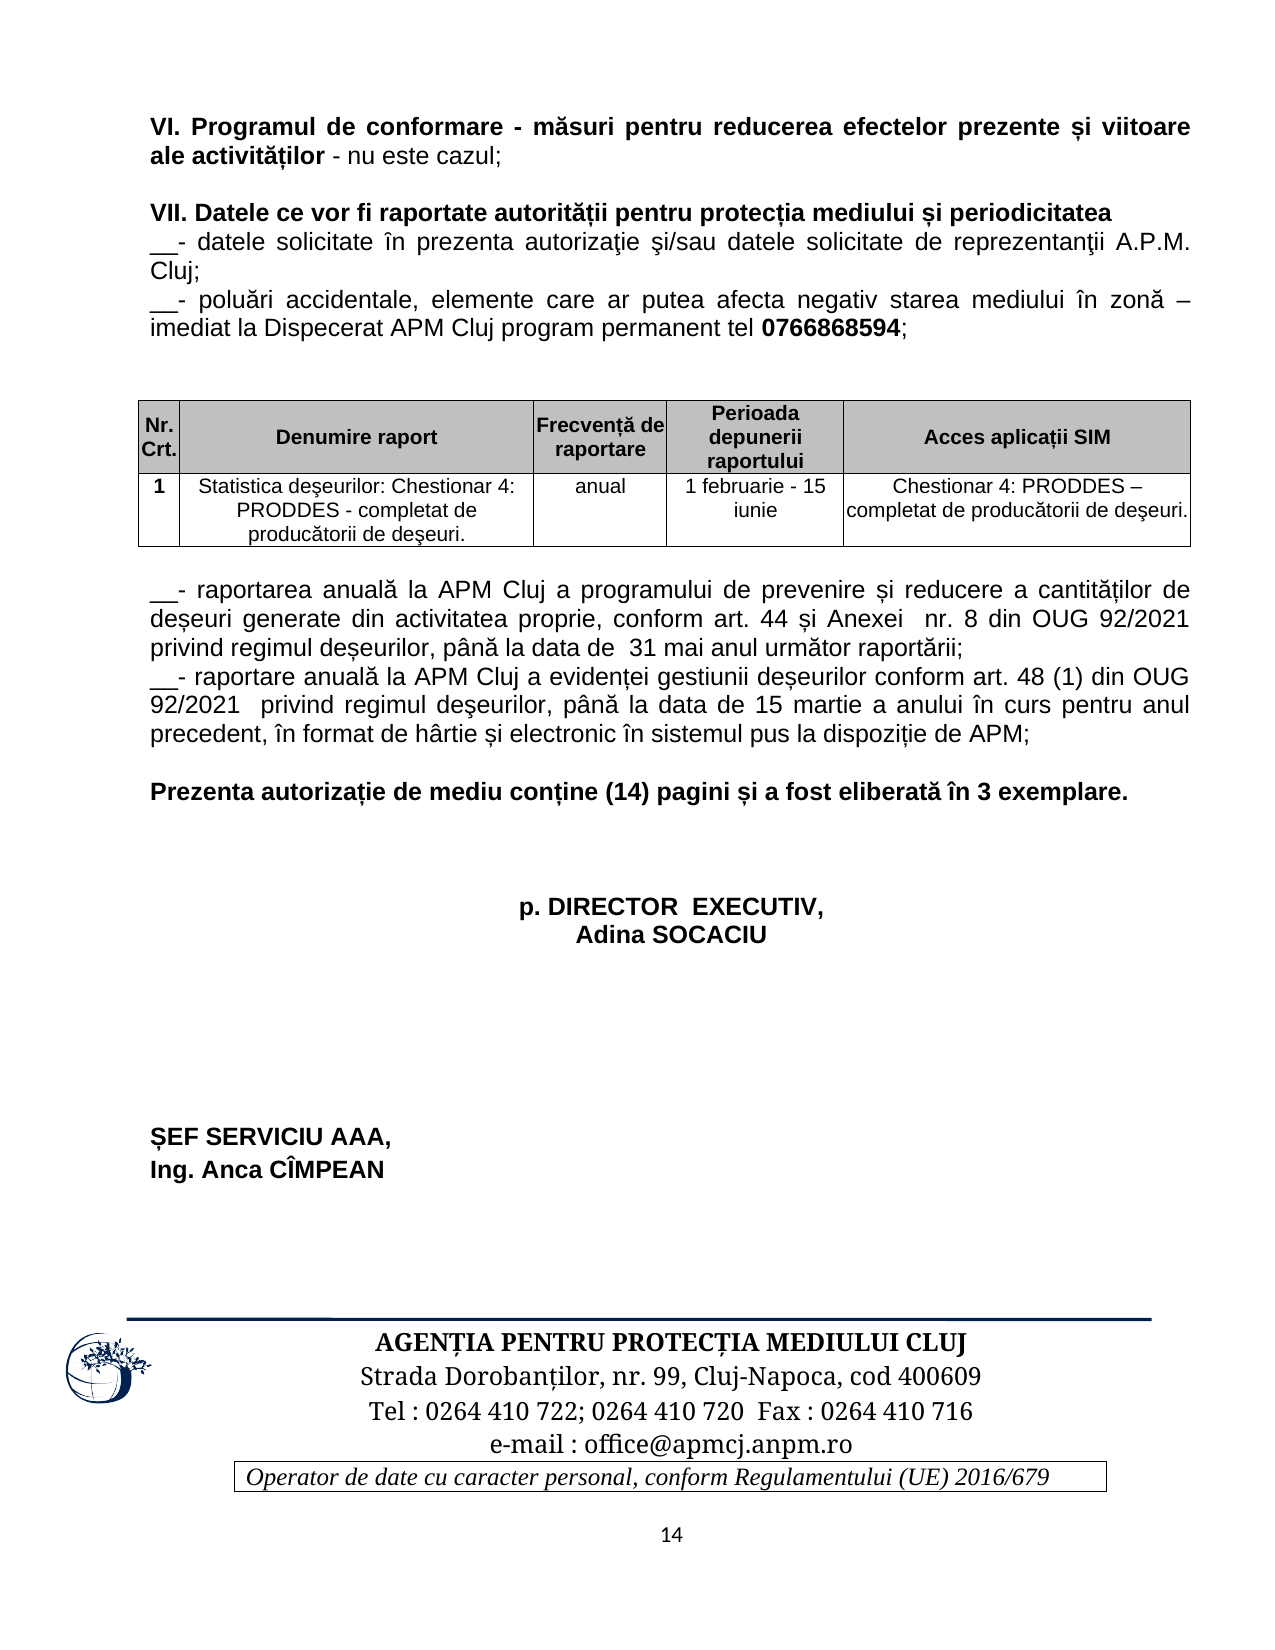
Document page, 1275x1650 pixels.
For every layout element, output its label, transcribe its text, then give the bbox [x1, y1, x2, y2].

text Prezenta autorizație de mediu conține (14) pagini și a fost eliberată în 3 exemplare. [150, 777, 1192, 805]
table_header Denumire raport [180, 401, 533, 473]
table_cell 1 [139, 474, 179, 546]
text Ing. Anca CÎMPEAN [150, 1154, 1192, 1183]
text p. DIRECTOR EXECUTIV, [150, 892, 1192, 920]
text __- raportarea anuală la APM Cluj a programului de prevenire și reducere a cantităților de deșeuri generate din activitatea proprie, conform art. 44 și Anexei nr. 8 din OUG 92/2021 privind regimul deșeurilor, până la data de 31 mai anul următor raportării; [150, 575, 1192, 662]
text ȘEF SERVICIU AAA, [150, 1122, 1192, 1150]
text __- datele solicitate ȋn prezenta autorizaţie şi/sau datele solicitate de reprezentanţii A.P.M. Cluj; [150, 227, 1192, 285]
table_header Acces aplicații SIM [844, 401, 1190, 473]
text Adina SOCACIU [150, 920, 1192, 949]
table_cell 1 februarie - 15 iunie [667, 474, 843, 546]
table_header Perioada depunerii raportului [667, 401, 843, 473]
table_cell Statistica deşeurilor: Chestionar 4: PRODDES - completat de producătorii de deşeuri. [180, 474, 533, 546]
text __- poluări accidentale, elemente care ar putea afecta negativ starea mediului în zonă – imediat la Dispecerat APM Cluj program permanent tel 0766868594; [150, 285, 1192, 342]
table_header Frecvență de raportare [534, 401, 666, 473]
text VII. Datele ce vor fi raportate autorității pentru protecția mediului și periodicitatea [150, 198, 1192, 227]
text VI. Programul de conformare - măsuri pentru reducerea efectelor prezente și viitoare ale activităților - nu este cazul; [150, 112, 1192, 170]
text __- raportare anuală la APM Cluj a evidenței gestiunii deșeurilor conform art. 48 (1) din OUG 92/2021 privind regimul deşeurilor, până la data de 15 martie a anului în curs pentru anul precedent, în format de hârtie și electronic în sistemul pus la dispoziție de APM; [150, 662, 1192, 748]
table_header Nr. Crt. [139, 401, 179, 473]
table_cell anual [534, 474, 666, 546]
table_cell Chestionar 4: PRODDES – completat de producătorii de deşeuri. [844, 474, 1190, 546]
